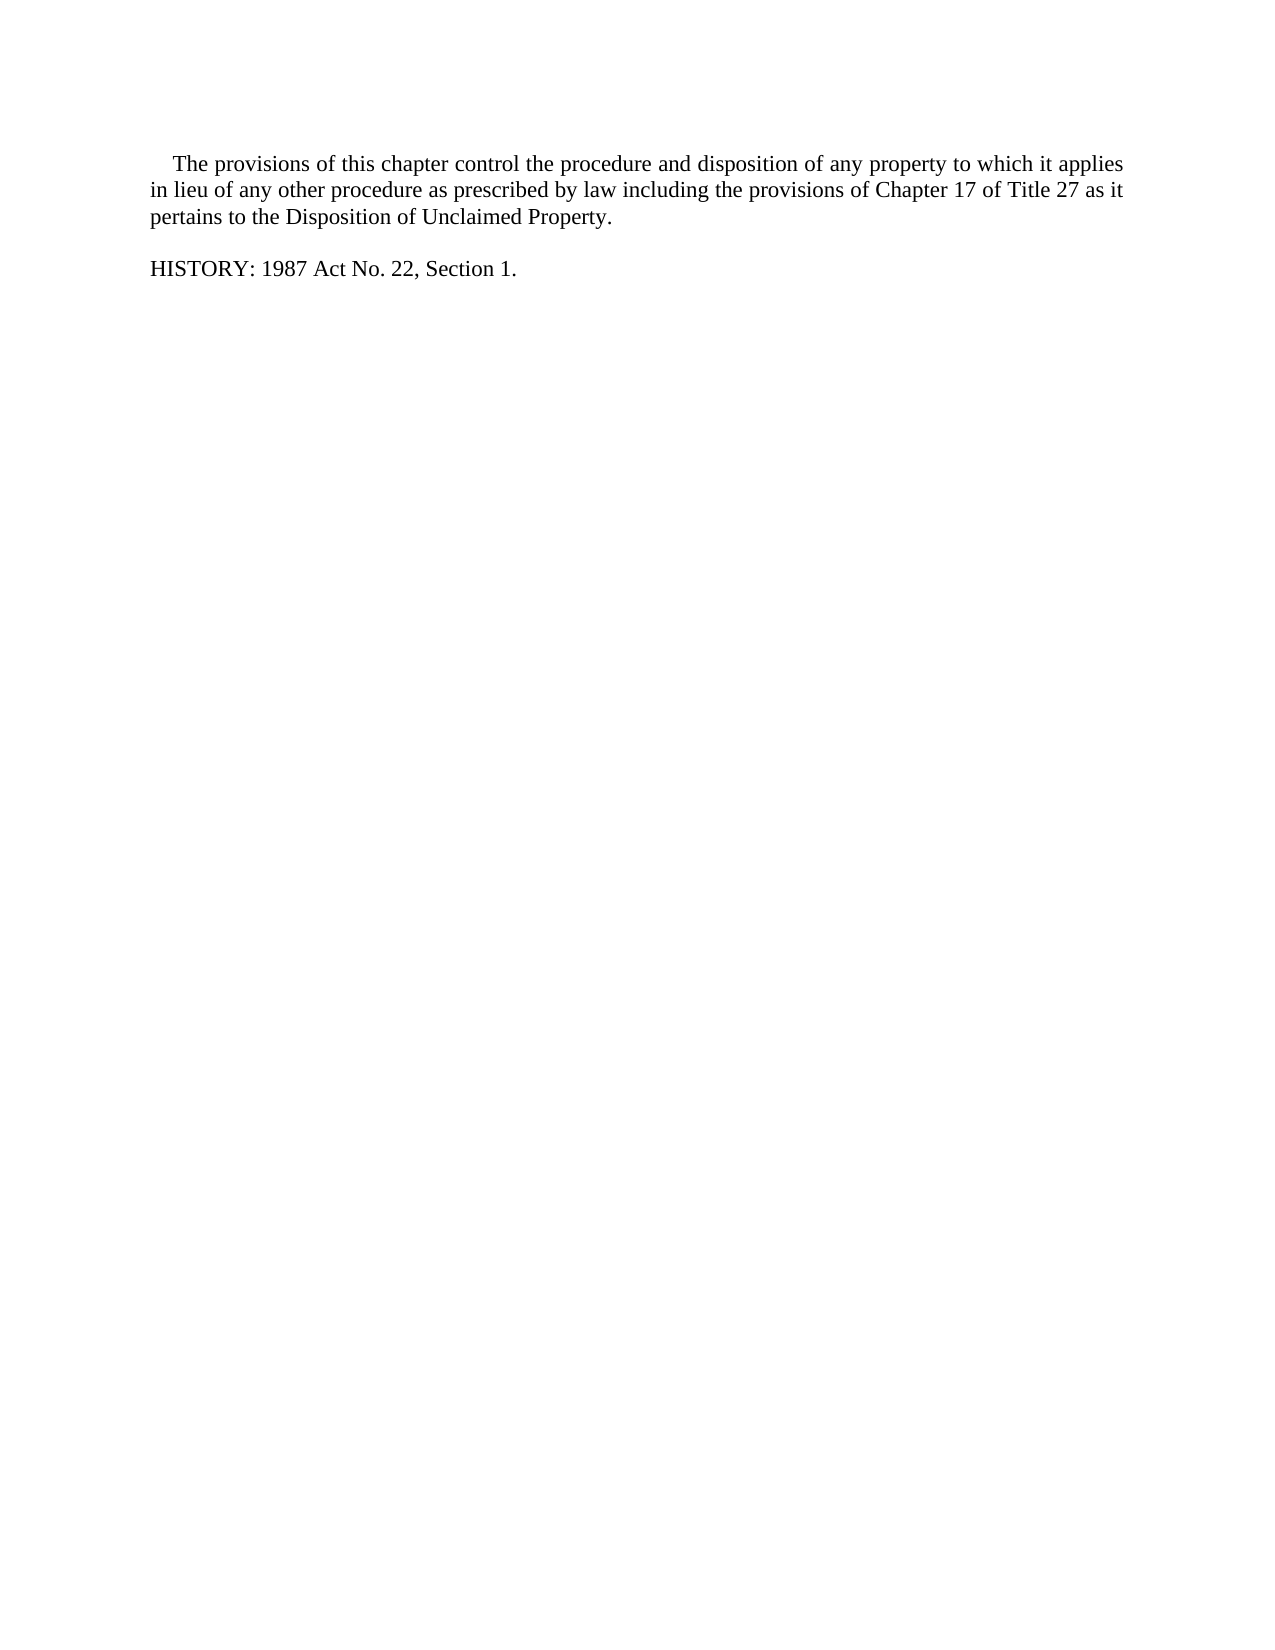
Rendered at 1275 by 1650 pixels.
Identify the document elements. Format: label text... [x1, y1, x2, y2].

text The provisions of this chapter control the procedure and disposition of any property to which it applies in lieu of any other procedure as prescribed by law including the provisions of Chapter 17 of Title 27 as it pertains to the Disposition of Unclaimed Property. [150, 150, 1125, 229]
text HISTORY: 1987 Act No. 22, Section 1. [150, 255, 1125, 282]
